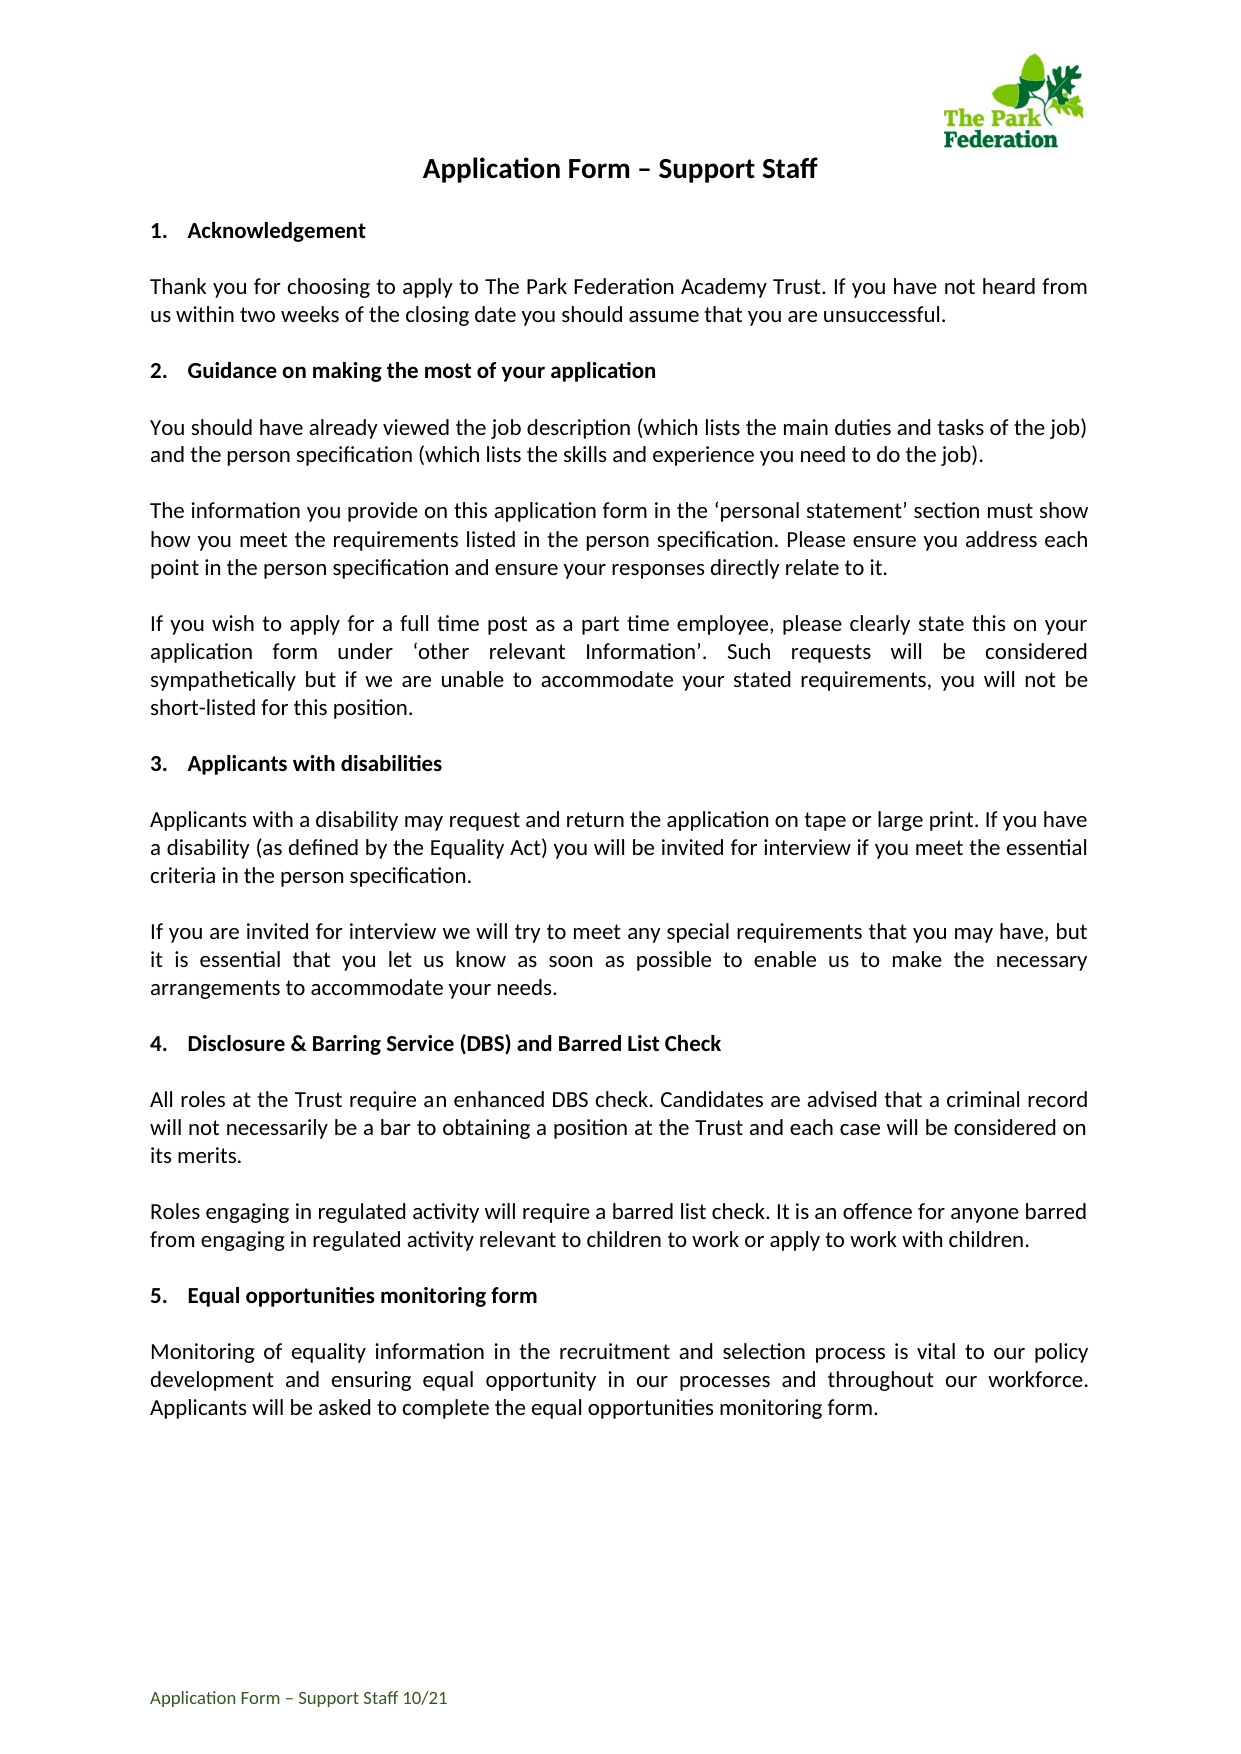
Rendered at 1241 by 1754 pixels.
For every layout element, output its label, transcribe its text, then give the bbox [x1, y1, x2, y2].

picture [942, 52, 1083, 146]
text Roles engaging in regulated activity will require a barred list check. It is an offence for anyone barred from engaging in regulated activity relevant to children to work or apply to work with children. [150, 1197, 1090, 1253]
text All roles at the Trust require an enhanced DBS check. Candidates are advised that a criminal record will not necessarily be a bar to obtaining a position at the Trust and each case will be considered on its merits. [150, 1085, 1090, 1169]
text You should have already viewed the job description (which lists the main duties and tasks of the job) and the person specification (which lists the skills and experience you need to do the job). [150, 413, 1090, 469]
list Disclosure & Barring Service (DBS) and Barred List Check [150, 1029, 1090, 1057]
text The information you provide on this application form in the ‘personal statement’ section must show how you meet the requirements listed in the person specification. Please ensure you address each point in the person specification and ensure your responses directly relate to it. [150, 497, 1090, 581]
text Applicants with a disability may request and return the application on tape or large print. If you have a disability (as defined by the Equality Act) you will be invited for interview if you meet the essential criteria in the person specification. [150, 805, 1090, 889]
text If you are invited for interview we will try to meet any special requirements that you may have, but it is essential that you let us know as soon as possible to enable us to make the necessary arrangements to accommodate your needs. [150, 917, 1090, 1001]
text Thank you for choosing to apply to The Park Federation Academy Trust. If you have not heard from us within two weeks of the closing date you should assume that you are unsuccessful. [150, 272, 1090, 328]
text If you wish to apply for a full time post as a part time employee, please clearly state this on your application form under ‘other relevant Information’. Such requests will be considered sympathetically but if we are unable to accommodate your stated requirements, you will not be short-listed for this position. [150, 609, 1090, 721]
text Monitoring of equality information in the recruitment and selection process is vital to our policy development and ensuring equal opportunity in our processes and throughout our workforce. Applicants will be asked to complete the equal opportunities monitoring form. [150, 1337, 1090, 1421]
list Equal opportunities monitoring form [150, 1281, 1090, 1309]
text Application Form – Support Staff [150, 150, 1090, 186]
list Acknowledgement [150, 216, 1090, 244]
list Guidance on making the most of your application [150, 357, 1090, 384]
list Applicants with disabilities [150, 749, 1090, 777]
